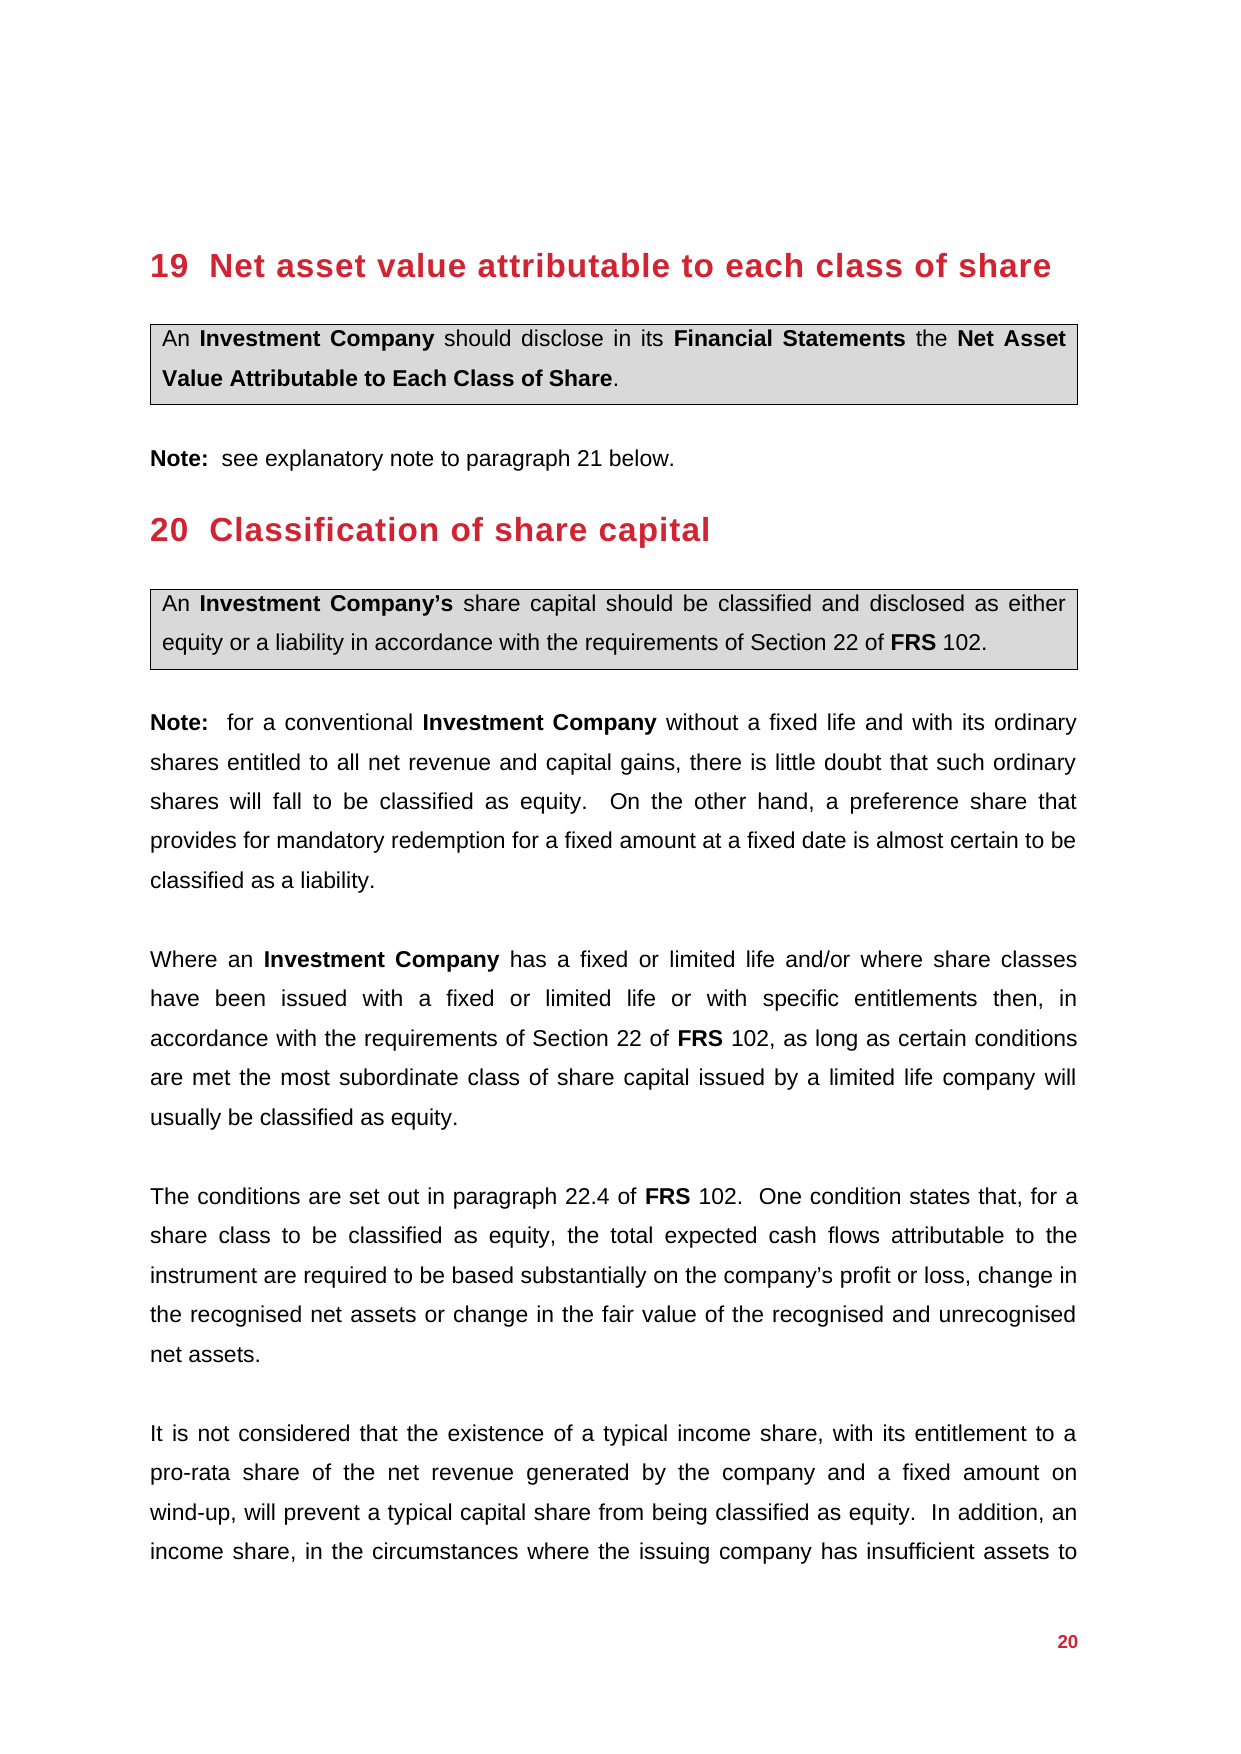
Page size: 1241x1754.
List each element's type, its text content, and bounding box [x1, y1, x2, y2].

text Note: for a conventional Investment Company without a fixed life and with its ordinary shares entitled to all net revenue and capital gains, there is little doubt that such ordinary shares will fall to be classified as equity. On the other hand, a preference share that provides for mandatory redemption for a fixed amount at a fixed date is almost certain to be classified as a liability. [150, 709, 1078, 893]
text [150, 1419, 1078, 1564]
subtitle Classification of share capital [150, 511, 1078, 549]
text Note: see explanatory note to paragraph 21 below. [150, 445, 1078, 471]
text The conditions are set out in paragraph 22.4 of FRS 102. One condition states that, for a share class to be classified as equity, the total expected cash flows attributable to the instrument are required to be based substantially on the company’s profit or loss, change in the recognised net assets or change in the fair value of the recognised and unrecognised net assets. [150, 1183, 1078, 1367]
table_header An Investment Company should disclose in its Financial Statements the Net Asset Value Attributable to Each Class of Share. [151, 325, 1077, 404]
table_header An Investment Company’s share capital should be classified and disclosed as either equity or a liability in accordance with the requirements of Section 22 of FRS 102. [151, 590, 1077, 668]
text Where an Investment Company has a fixed or limited life and/or where share classes have been issued with a fixed or limited life or with specific entitlements then, in accordance with the requirements of Section 22 of FRS 102, as long as certain conditions are met the most subordinate class of share capital issued by a limited life company will usually be classified as equity. [150, 946, 1078, 1130]
subtitle Net asset value attributable to each class of share [150, 246, 1078, 285]
